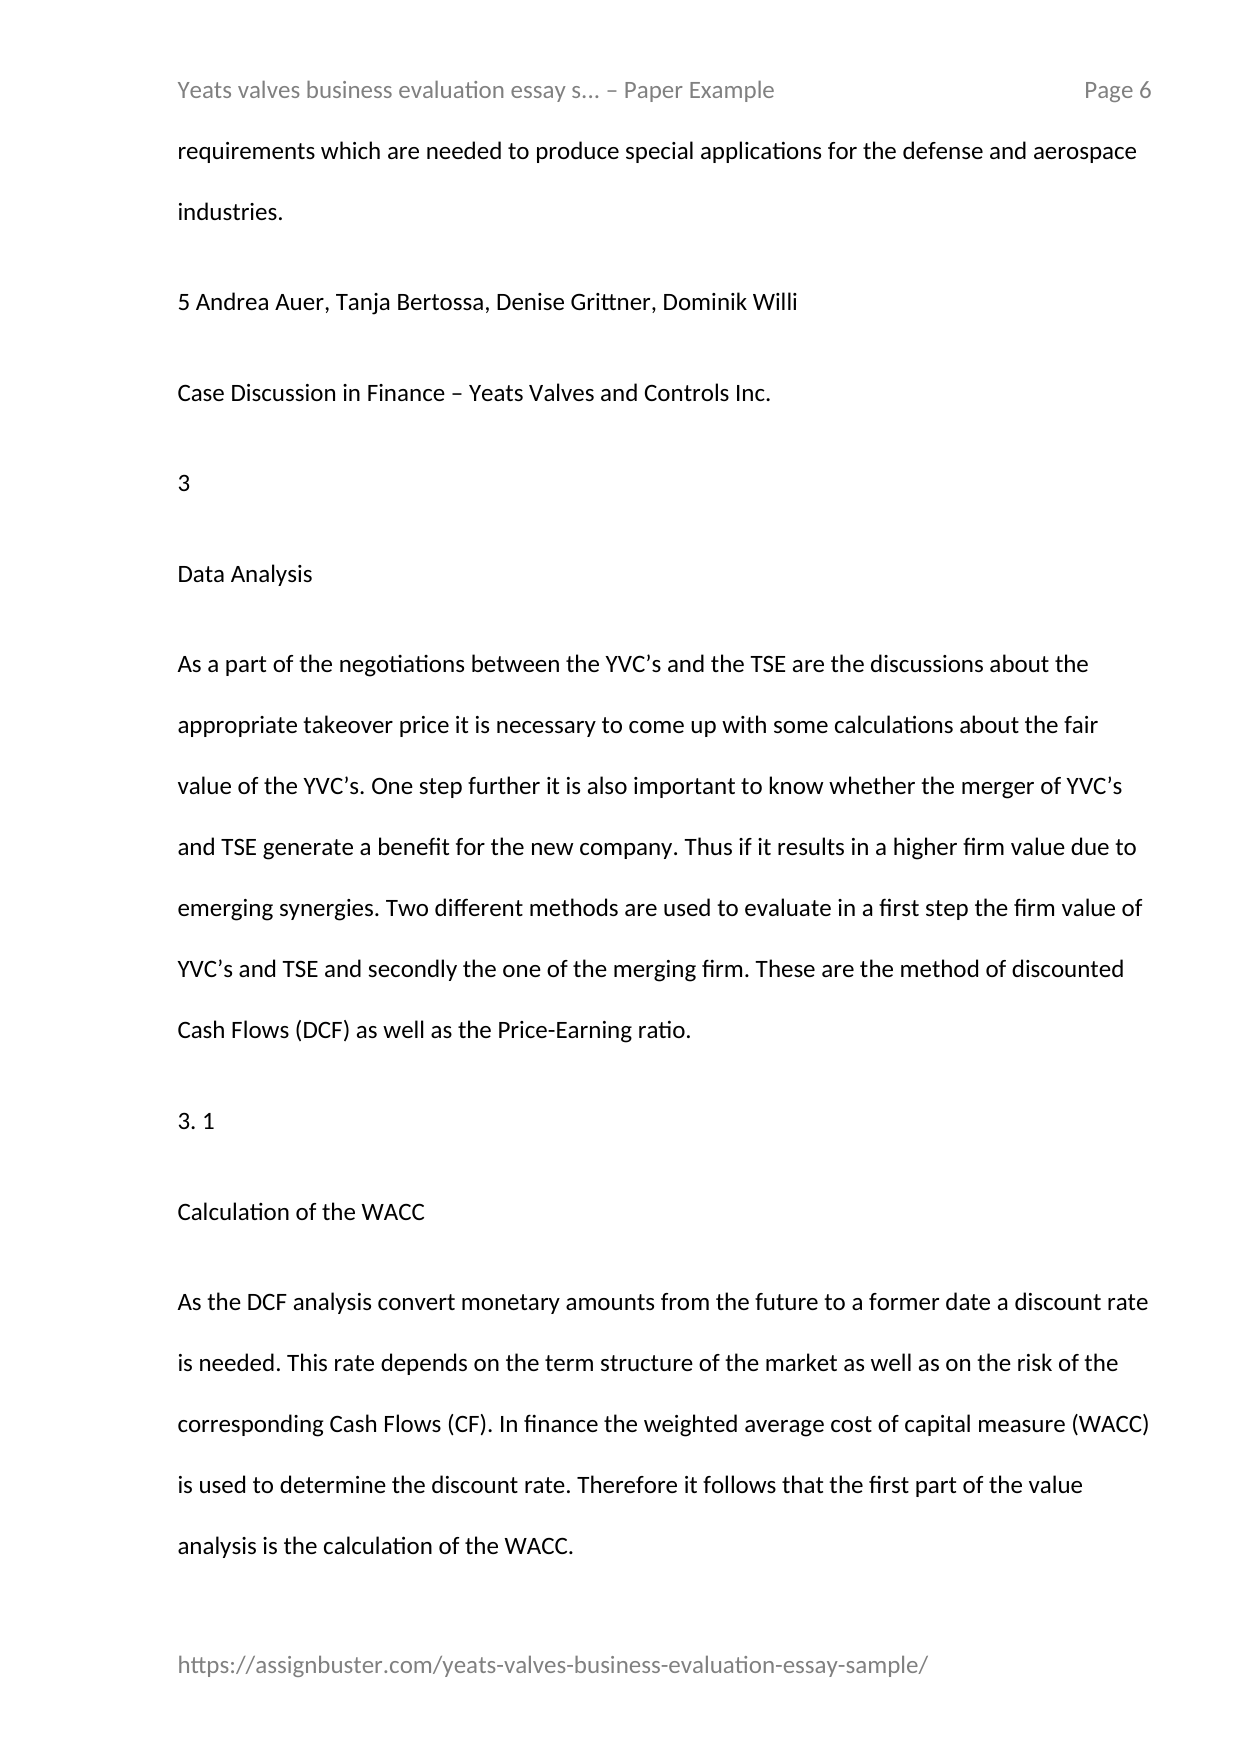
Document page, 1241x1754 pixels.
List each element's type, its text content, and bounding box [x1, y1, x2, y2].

text As a part of the negotiations between the YVC’s and the TSE are the discussions about the appropriate takeover price it is necessary to come up with some calculations about the fair value of the YVC’s. One step further it is also important to know whether the merger of YVC’s and TSE generate a benefit for the new company. Thus if it results in a higher firm value due to emerging synergies. Two different methods are used to evaluate in a first step the firm value of YVC’s and TSE and secondly the one of the merging firm. These are the method of discounted Cash Flows (DCF) as well as the Price-Earning ratio. [177, 648, 1152, 1045]
text Calculation of the WACC [177, 1196, 1152, 1226]
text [177, 135, 1152, 226]
text 5 Andrea Auer, Tanja Bertossa, Denise Grittner, Dominik Willi [177, 286, 1152, 317]
text 3. 1 [177, 1105, 1152, 1136]
text 3 [177, 467, 1152, 498]
text As the DCF analysis convert monetary amounts from the future to a former date a discount rate is needed. This rate depends on the term structure of the market as well as on the risk of the corresponding Cash Flows (CF). In finance the weighted average cost of capital measure (WACC) is used to determine the discount rate. Therefore it follows that the first part of the value analysis is the calculation of the WACC. [177, 1286, 1152, 1561]
text Case Discussion in Finance – Yeats Valves and Controls Inc. [177, 377, 1152, 407]
text Data Analysis [177, 558, 1152, 588]
